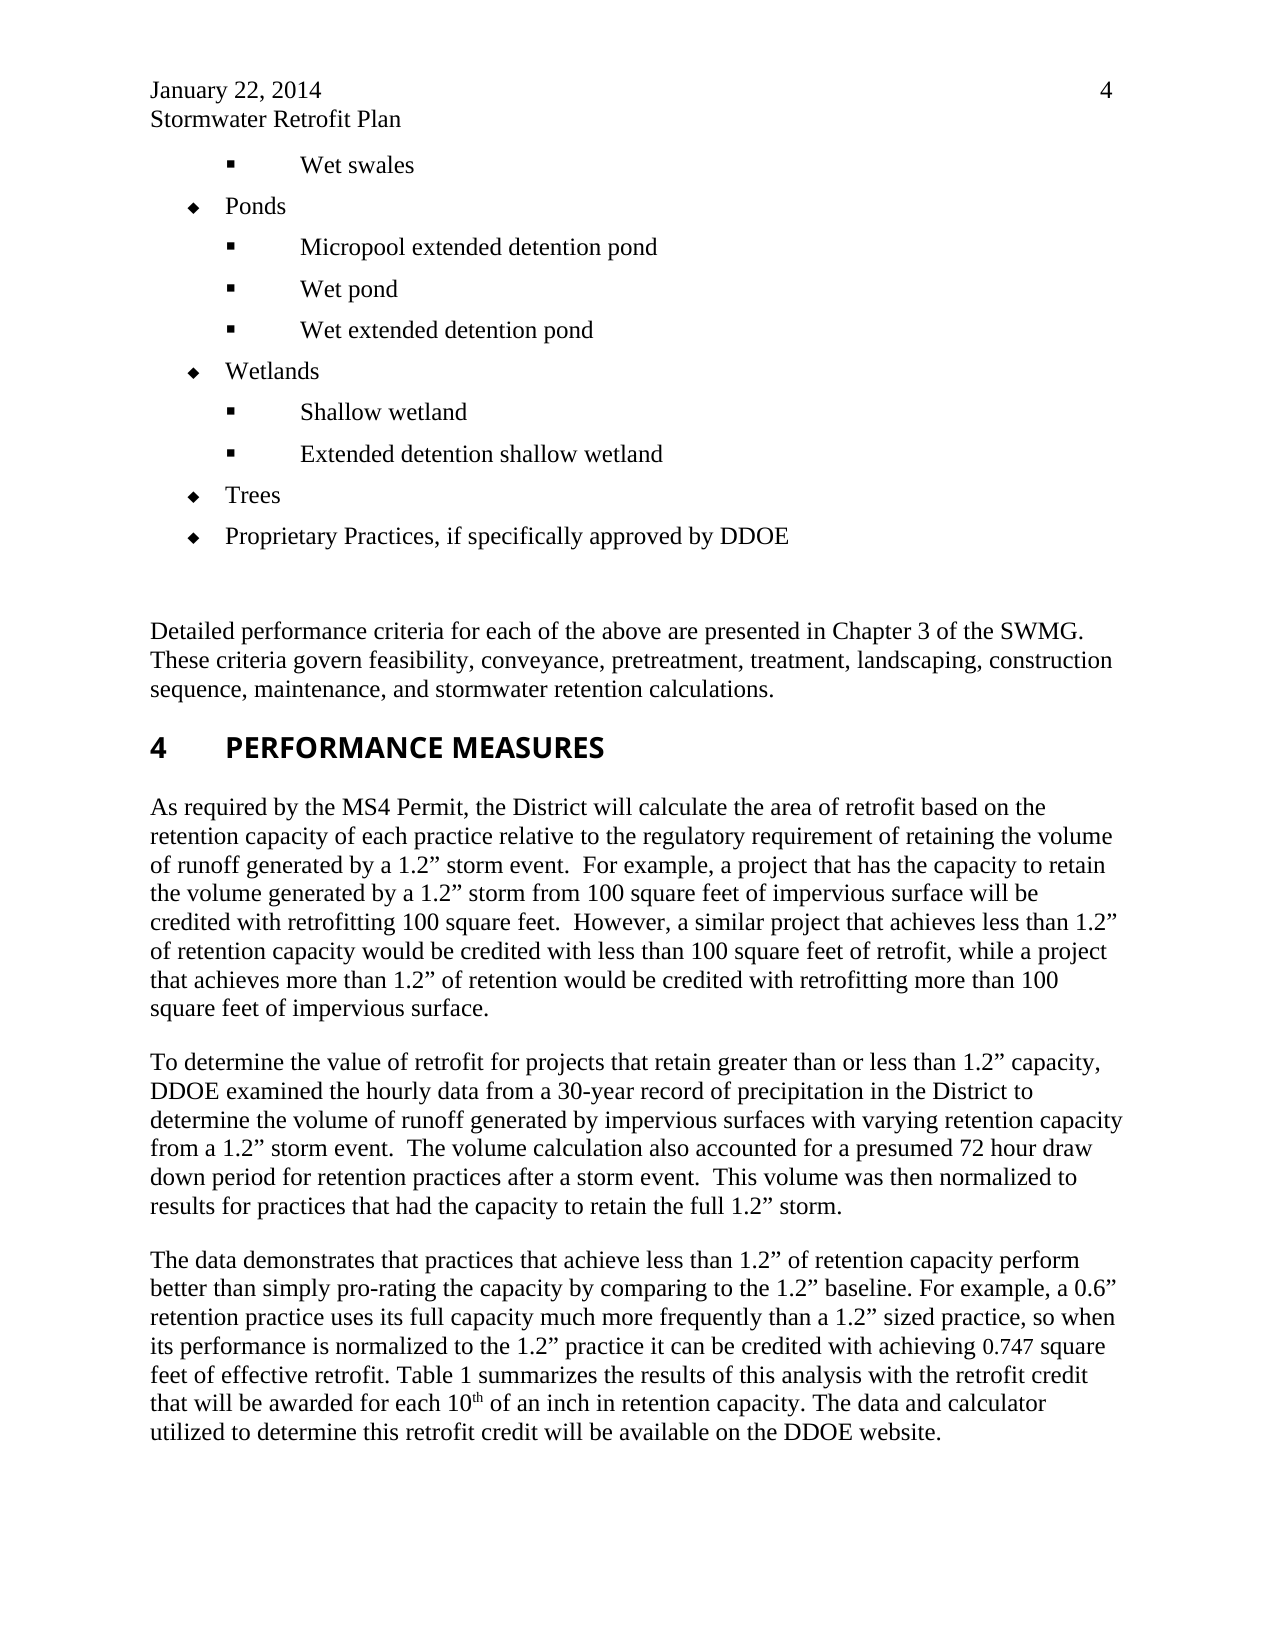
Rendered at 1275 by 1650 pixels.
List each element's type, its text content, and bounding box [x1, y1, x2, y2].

list Ponds [187, 191, 1125, 220]
list Extended detention shallow wetland [187, 439, 1125, 467]
list Shallow wetland [187, 397, 1125, 426]
list Wet extended detention pond [187, 315, 1125, 344]
list Proprietary Practices, if specifically approved by DDOE [187, 521, 1125, 550]
text Detailed performance criteria for each of the above are presented in Chapter 3 of the SWMG. These criteria govern feasibility, conveyance, pretreatment, treatment, landscaping, construction sequence, maintenance, and stormwater retention calculations. [150, 616, 1125, 702]
list Trees [187, 480, 1125, 509]
list Micropool extended detention pond [187, 232, 1125, 261]
subtitle Performance Measures [150, 727, 1125, 767]
list Wet swales [187, 150, 1125, 179]
text The data demonstrates that practices that achieve less than 1.2” of retention capacity perform better than simply pro-rating the capacity by comparing to the 1.2” baseline. For example, a 0.6” retention practice uses its full capacity much more frequently than a 1.2” sized practice, so when its performance is normalized to the 1.2” practice it can be credited with achieving 0.747 square feet of effective retrofit. Table 1 summarizes the results of this analysis with the retrofit credit that will be awarded for each 10th of an inch in retention capacity. The data and calculator utilized to determine this retrofit credit will be available on the DDOE website. [150, 1245, 1125, 1446]
text To determine the value of retrofit for projects that retain greater than or less than 1.2” capacity, DDOE examined the hourly data from a 30-year record of precipitation in the District to determine the volume of runoff generated by impervious surfaces with varying retention capacity from a 1.2” storm event. The volume calculation also accounted for a presumed 72 hour draw down period for retention practices after a storm event. This volume was then normalized to results for practices that had the capacity to retain the full 1.2” storm. [150, 1047, 1125, 1220]
list Wetlands [187, 356, 1125, 385]
text As required by the MS4 Permit, the District will calculate the area of retrofit based on the retention capacity of each practice relative to the regulatory requirement of retaining the volume of runoff generated by a 1.2” storm event. For example, a project that has the capacity to retain the volume generated by a 1.2” storm from 100 square feet of impervious surface will be credited with retrofitting 100 square feet. However, a similar project that achieves less than 1.2” of retention capacity would be credited with less than 100 square feet of retrofit, while a project that achieves more than 1.2” of retention would be credited with retrofitting more than 100 square feet of impervious surface. [150, 792, 1125, 1022]
list Wet pond [187, 274, 1125, 302]
